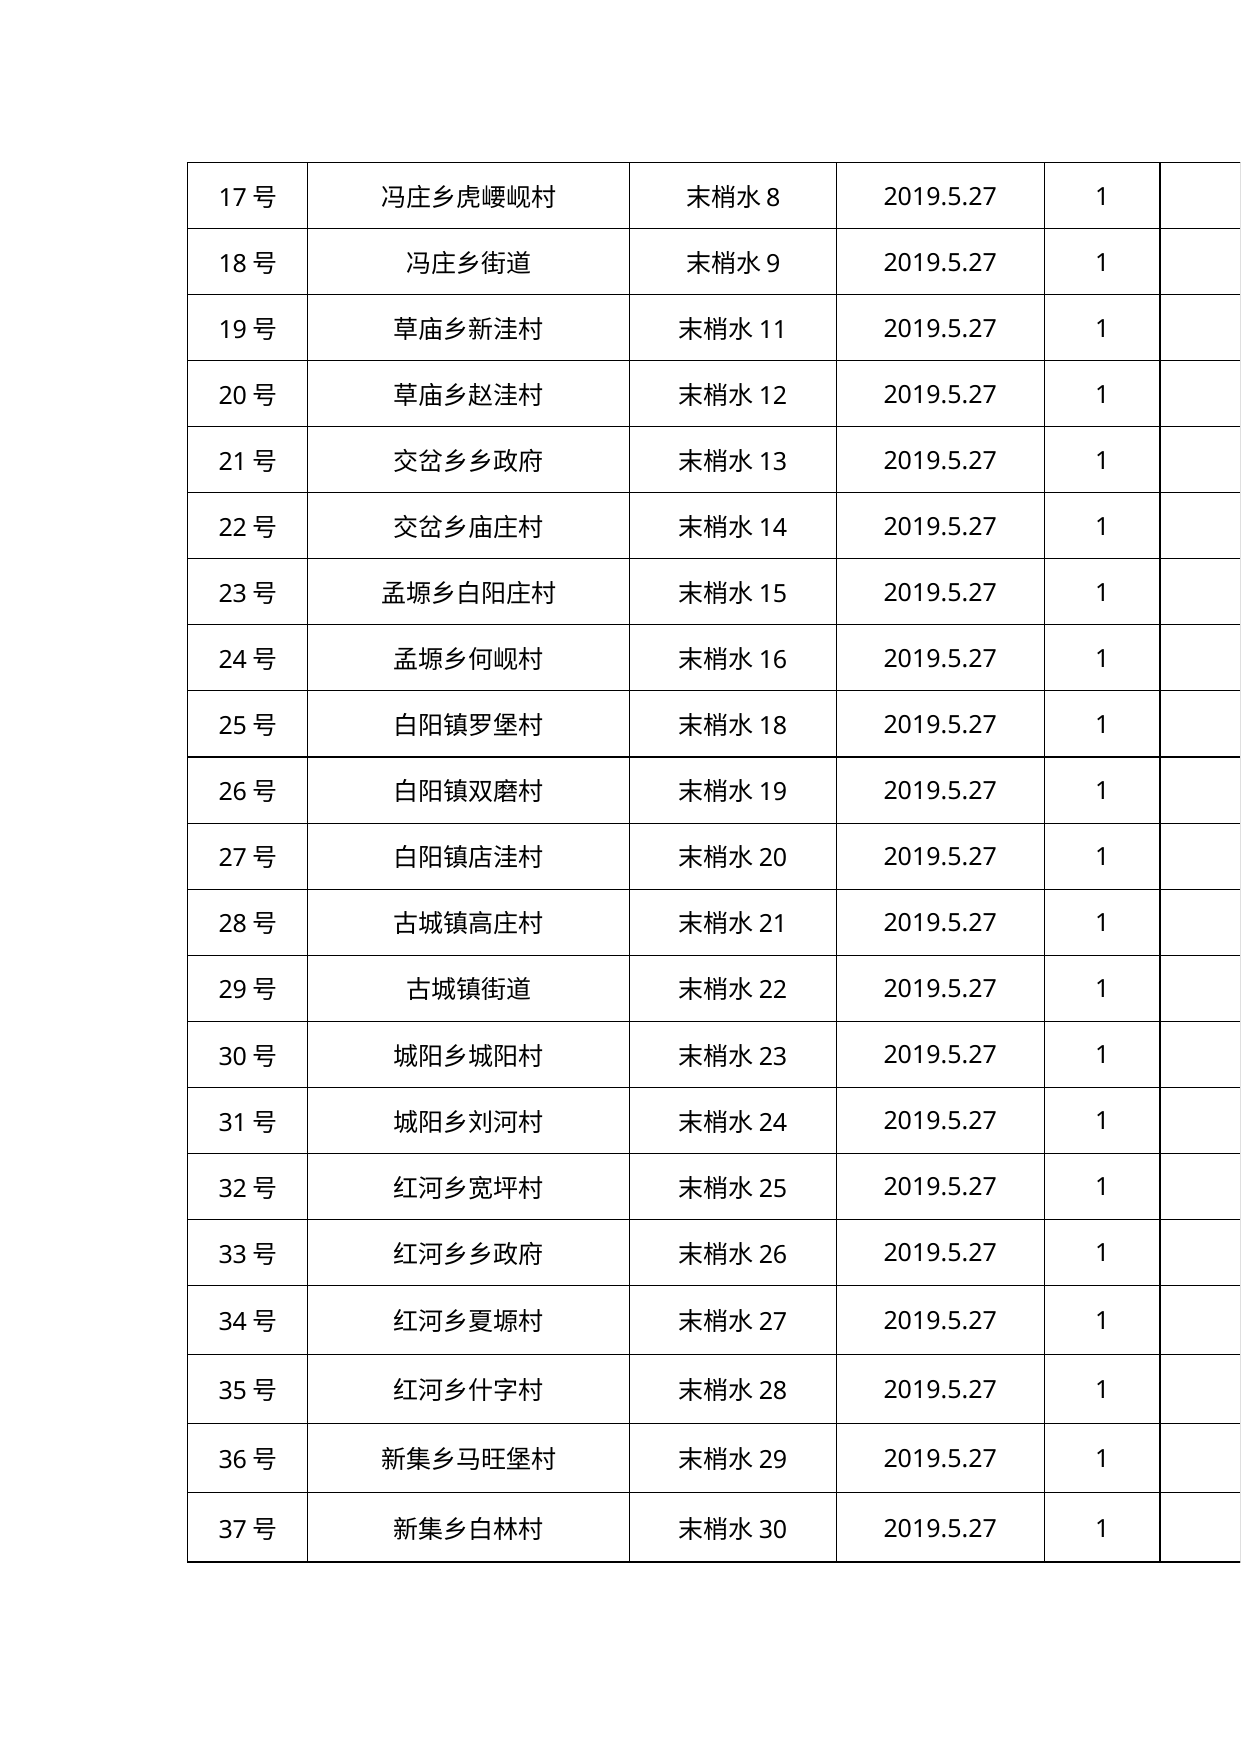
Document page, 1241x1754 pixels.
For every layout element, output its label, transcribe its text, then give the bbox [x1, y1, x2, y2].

table_cell 2019.5.27 [837, 1493, 1044, 1561]
table_cell 25号 [188, 691, 307, 756]
table_cell [1161, 1154, 1240, 1219]
table_cell 末梢水16 [630, 625, 836, 690]
table_cell 2019.5.27 [837, 1220, 1044, 1285]
table_cell [1161, 956, 1240, 1021]
table_cell [1161, 427, 1240, 492]
table_cell 末梢水14 [630, 493, 836, 558]
table_cell [1161, 1286, 1240, 1354]
table_cell 古城镇高庄村 [308, 890, 629, 954]
table_cell 末梢水22 [630, 956, 836, 1021]
table_cell 末梢水15 [630, 559, 836, 624]
table_cell [1161, 1424, 1240, 1492]
table_cell 2019.5.27 [837, 1154, 1044, 1219]
table_cell 2019.5.27 [837, 493, 1044, 558]
table_cell 2019.5.27 [837, 824, 1044, 888]
table_cell 24号 [188, 625, 307, 690]
table_cell 末梢水8 [630, 163, 836, 228]
table_cell 冯庄乡街道 [308, 229, 629, 294]
table_cell 末梢水11 [630, 295, 836, 360]
table_cell 新集乡马旺堡村 [308, 1424, 629, 1492]
table_cell 2019.5.27 [837, 1424, 1044, 1492]
table_cell 1 [1045, 295, 1159, 360]
table_cell 末梢水20 [630, 824, 836, 888]
table_cell 2019.5.27 [837, 1355, 1044, 1423]
table_cell 1 [1045, 1154, 1159, 1219]
table_cell 冯庄乡虎崾岘村 [308, 163, 629, 228]
table_cell 1 [1045, 1286, 1159, 1354]
table_cell 白阳镇双磨村 [308, 758, 629, 822]
table_cell 2019.5.27 [837, 890, 1044, 954]
table_cell 22号 [188, 493, 307, 558]
table_cell 红河乡夏塬村 [308, 1286, 629, 1354]
table_cell 34号 [188, 1286, 307, 1354]
table_cell 18号 [188, 229, 307, 294]
table_cell 1 [1045, 1355, 1159, 1423]
table_cell 27号 [188, 824, 307, 888]
table_cell 36号 [188, 1424, 307, 1492]
table_cell 末梢水9 [630, 229, 836, 294]
table_cell 23号 [188, 559, 307, 624]
table_cell 孟塬乡白阳庄村 [308, 559, 629, 624]
table_cell 末梢水21 [630, 890, 836, 954]
table_cell 1 [1045, 361, 1159, 426]
table_cell 2019.5.27 [837, 1022, 1044, 1087]
table_cell 末梢水24 [630, 1088, 836, 1153]
table_cell 末梢水23 [630, 1022, 836, 1087]
table_cell 红河乡什字村 [308, 1355, 629, 1423]
table_cell [1161, 1220, 1240, 1285]
table_cell 2019.5.27 [837, 229, 1044, 294]
table_cell 末梢水18 [630, 691, 836, 756]
table_cell 1 [1045, 625, 1159, 690]
table_cell 末梢水12 [630, 361, 836, 426]
table_cell 20号 [188, 361, 307, 426]
table_cell 末梢水26 [630, 1220, 836, 1285]
table_cell 28号 [188, 890, 307, 954]
table_cell 31号 [188, 1088, 307, 1153]
table_cell [1161, 758, 1240, 822]
table_cell 末梢水30 [630, 1493, 836, 1561]
table_cell [1161, 1355, 1240, 1423]
table_cell 1 [1045, 956, 1159, 1021]
table_cell 37号 [188, 1493, 307, 1561]
table_cell 1 [1045, 163, 1159, 228]
table_cell 2019.5.27 [837, 1286, 1044, 1354]
table_cell 1 [1045, 559, 1159, 624]
table_cell 末梢水29 [630, 1424, 836, 1492]
table_cell [1161, 1022, 1240, 1087]
table_cell 交岔乡乡政府 [308, 427, 629, 492]
table_cell 2019.5.27 [837, 295, 1044, 360]
table_cell 1 [1045, 1424, 1159, 1492]
table_cell 2019.5.27 [837, 758, 1044, 822]
table_cell 35号 [188, 1355, 307, 1423]
table_cell 1 [1045, 1493, 1159, 1561]
table_cell 29号 [188, 956, 307, 1021]
table_cell [1161, 890, 1240, 954]
table_cell 26号 [188, 758, 307, 822]
table_cell 红河乡宽坪村 [308, 1154, 629, 1219]
table_cell [1161, 824, 1240, 888]
table_cell [1161, 493, 1240, 558]
table_cell 1 [1045, 691, 1159, 756]
table_cell 白阳镇罗堡村 [308, 691, 629, 756]
table_cell 交岔乡庙庄村 [308, 493, 629, 558]
table_cell 1 [1045, 1220, 1159, 1285]
table_cell 1 [1045, 427, 1159, 492]
table_cell 32号 [188, 1154, 307, 1219]
table_cell [1161, 559, 1240, 624]
table_cell 33号 [188, 1220, 307, 1285]
table_cell 2019.5.27 [837, 163, 1044, 228]
table_cell 1 [1045, 890, 1159, 954]
table_cell 白阳镇店洼村 [308, 824, 629, 888]
table_cell 草庙乡赵洼村 [308, 361, 629, 426]
table_cell 末梢水13 [630, 427, 836, 492]
table_cell [1161, 229, 1240, 294]
table_cell 21号 [188, 427, 307, 492]
table_cell 2019.5.27 [837, 559, 1044, 624]
table_cell 2019.5.27 [837, 691, 1044, 756]
table_cell 新集乡白林村 [308, 1493, 629, 1561]
table_cell 1 [1045, 1022, 1159, 1087]
table_cell 孟塬乡何岘村 [308, 625, 629, 690]
table_cell 古城镇街道 [308, 956, 629, 1021]
table_cell 城阳乡城阳村 [308, 1022, 629, 1087]
table_cell 城阳乡刘河村 [308, 1088, 629, 1153]
table_cell 1 [1045, 824, 1159, 888]
table_cell 1 [1045, 493, 1159, 558]
table_cell 草庙乡新洼村 [308, 295, 629, 360]
table_cell 1 [1045, 758, 1159, 822]
table_cell 2019.5.27 [837, 361, 1044, 426]
table_cell [1161, 625, 1240, 690]
table_cell 2019.5.27 [837, 1088, 1044, 1153]
table_cell 2019.5.27 [837, 427, 1044, 492]
table_cell 末梢水28 [630, 1355, 836, 1423]
table_cell 2019.5.27 [837, 956, 1044, 1021]
table_cell 2019.5.27 [837, 625, 1044, 690]
table_cell 末梢水27 [630, 1286, 836, 1354]
table_cell [1161, 295, 1240, 360]
table_cell 1 [1045, 229, 1159, 294]
table_cell 30号 [188, 1022, 307, 1087]
table_cell 红河乡乡政府 [308, 1220, 629, 1285]
table_cell [1161, 361, 1240, 426]
table_cell 19号 [188, 295, 307, 360]
table_cell [1161, 691, 1240, 756]
table_cell [1161, 1493, 1240, 1561]
table_cell 17号 [188, 163, 307, 228]
table_cell [1161, 1088, 1240, 1153]
table_cell [1161, 163, 1240, 228]
table_cell 1 [1045, 1088, 1159, 1153]
table_cell 末梢水19 [630, 758, 836, 822]
table_cell 末梢水25 [630, 1154, 836, 1219]
